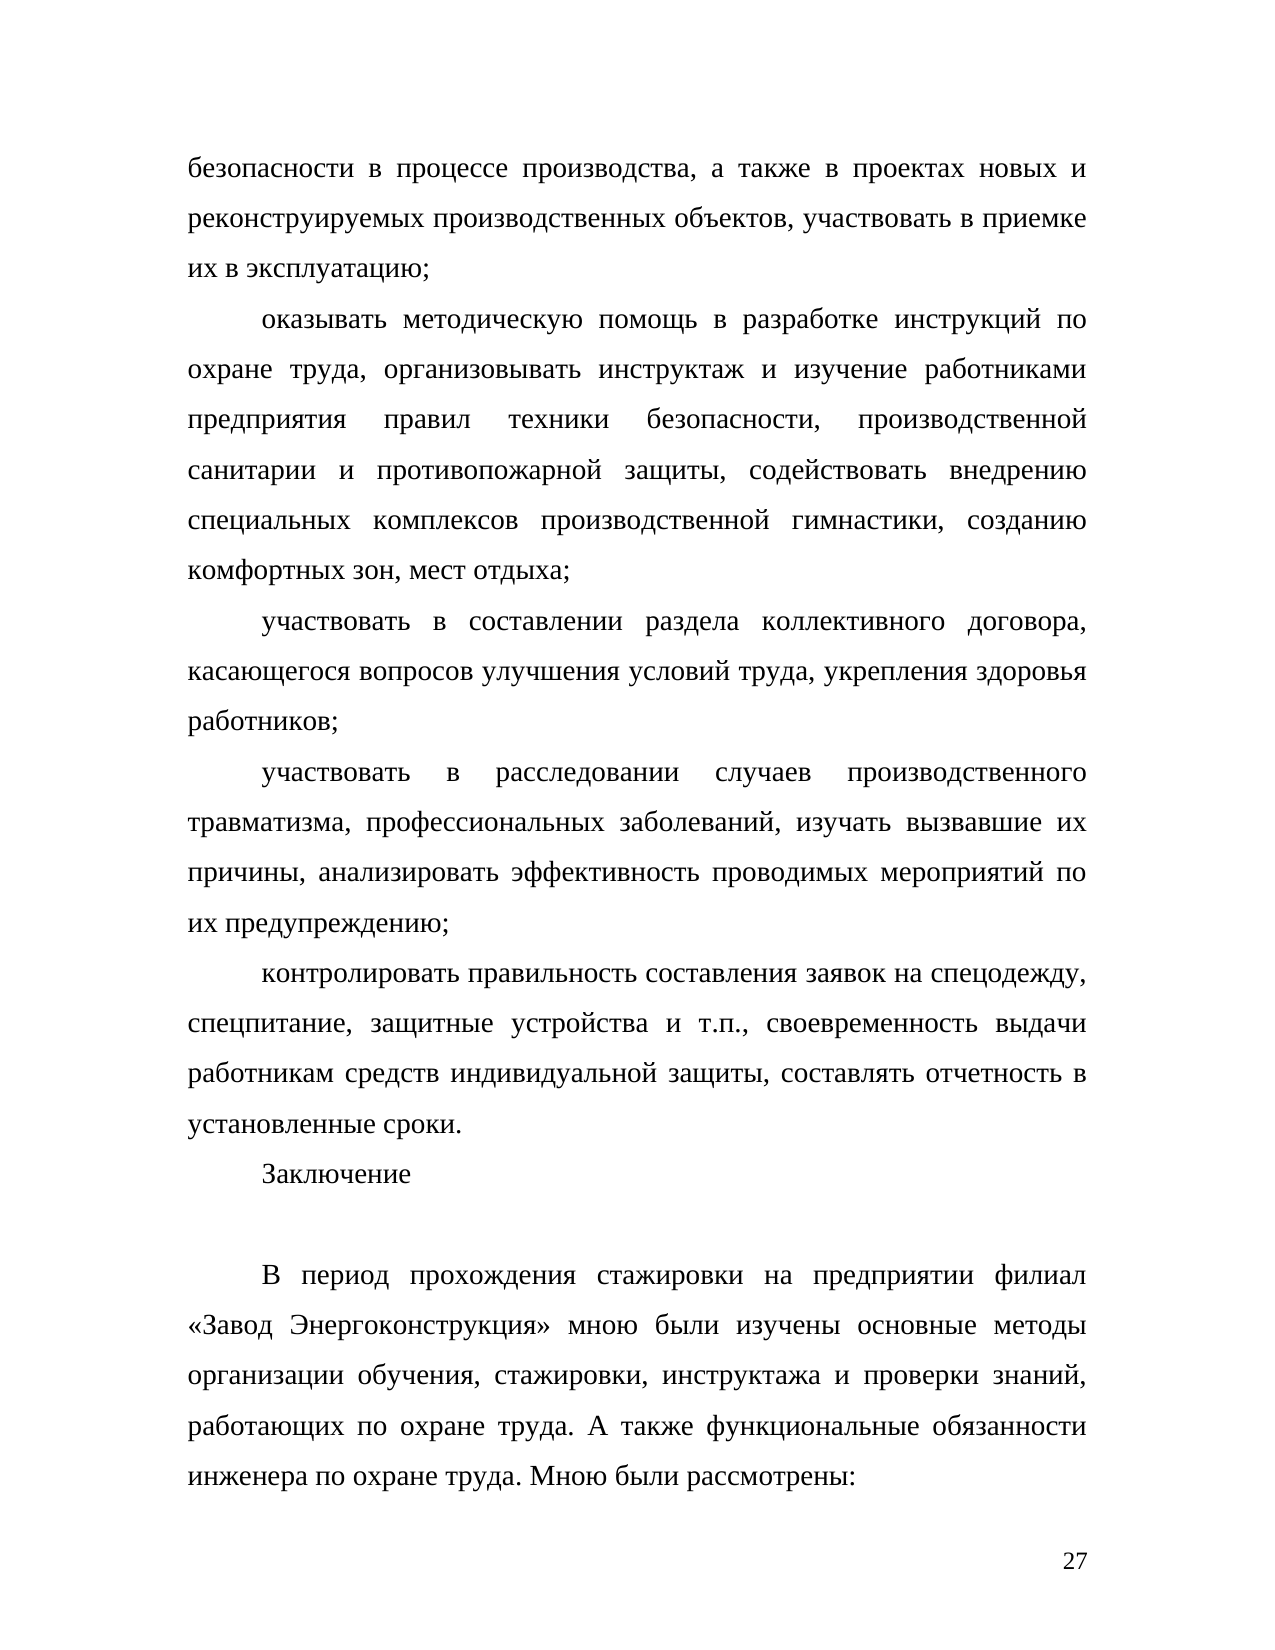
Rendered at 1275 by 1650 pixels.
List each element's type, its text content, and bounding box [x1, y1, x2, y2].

text контролировать правильность составления заявок на спецодежду, спецпитание, защитные устройства и т.п., своевременность выдачи работникам средств индивидуальной защиты, составлять отчетность в установленные сроки. [187, 955, 1087, 1139]
text В период прохождения стажировки на предприятии филиал «Завод Энергоконструкция» мною были изучены основные методы организации обучения, стажировки, инструктажа и проверки знаний, работающих по охране труда. А также функциональные обязанности инженера по охране труда. Мною были рассмотрены: [187, 1257, 1087, 1492]
text Заключение [187, 1156, 1087, 1190]
text оказывать методическую помощь в разработке инструкций по охране труда, организовывать инструктаж и изучение работниками предприятия правил техники безопасности, производственной санитарии и противопожарной защиты, содействовать внедрению специальных комплексов производственной гимнастики, созданию комфортных зон, мест отдыха; [187, 301, 1087, 586]
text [187, 150, 1087, 284]
text участвовать в составлении раздела коллективного договора, касающегося вопросов улучшения условий труда, укрепления здоровья работников; [187, 603, 1087, 737]
text участвовать в расследовании случаев производственного травматизма, профессиональных заболеваний, изучать вызвавшие их причины, анализировать эффективность проводимых мероприятий по их предупреждению; [187, 754, 1087, 938]
